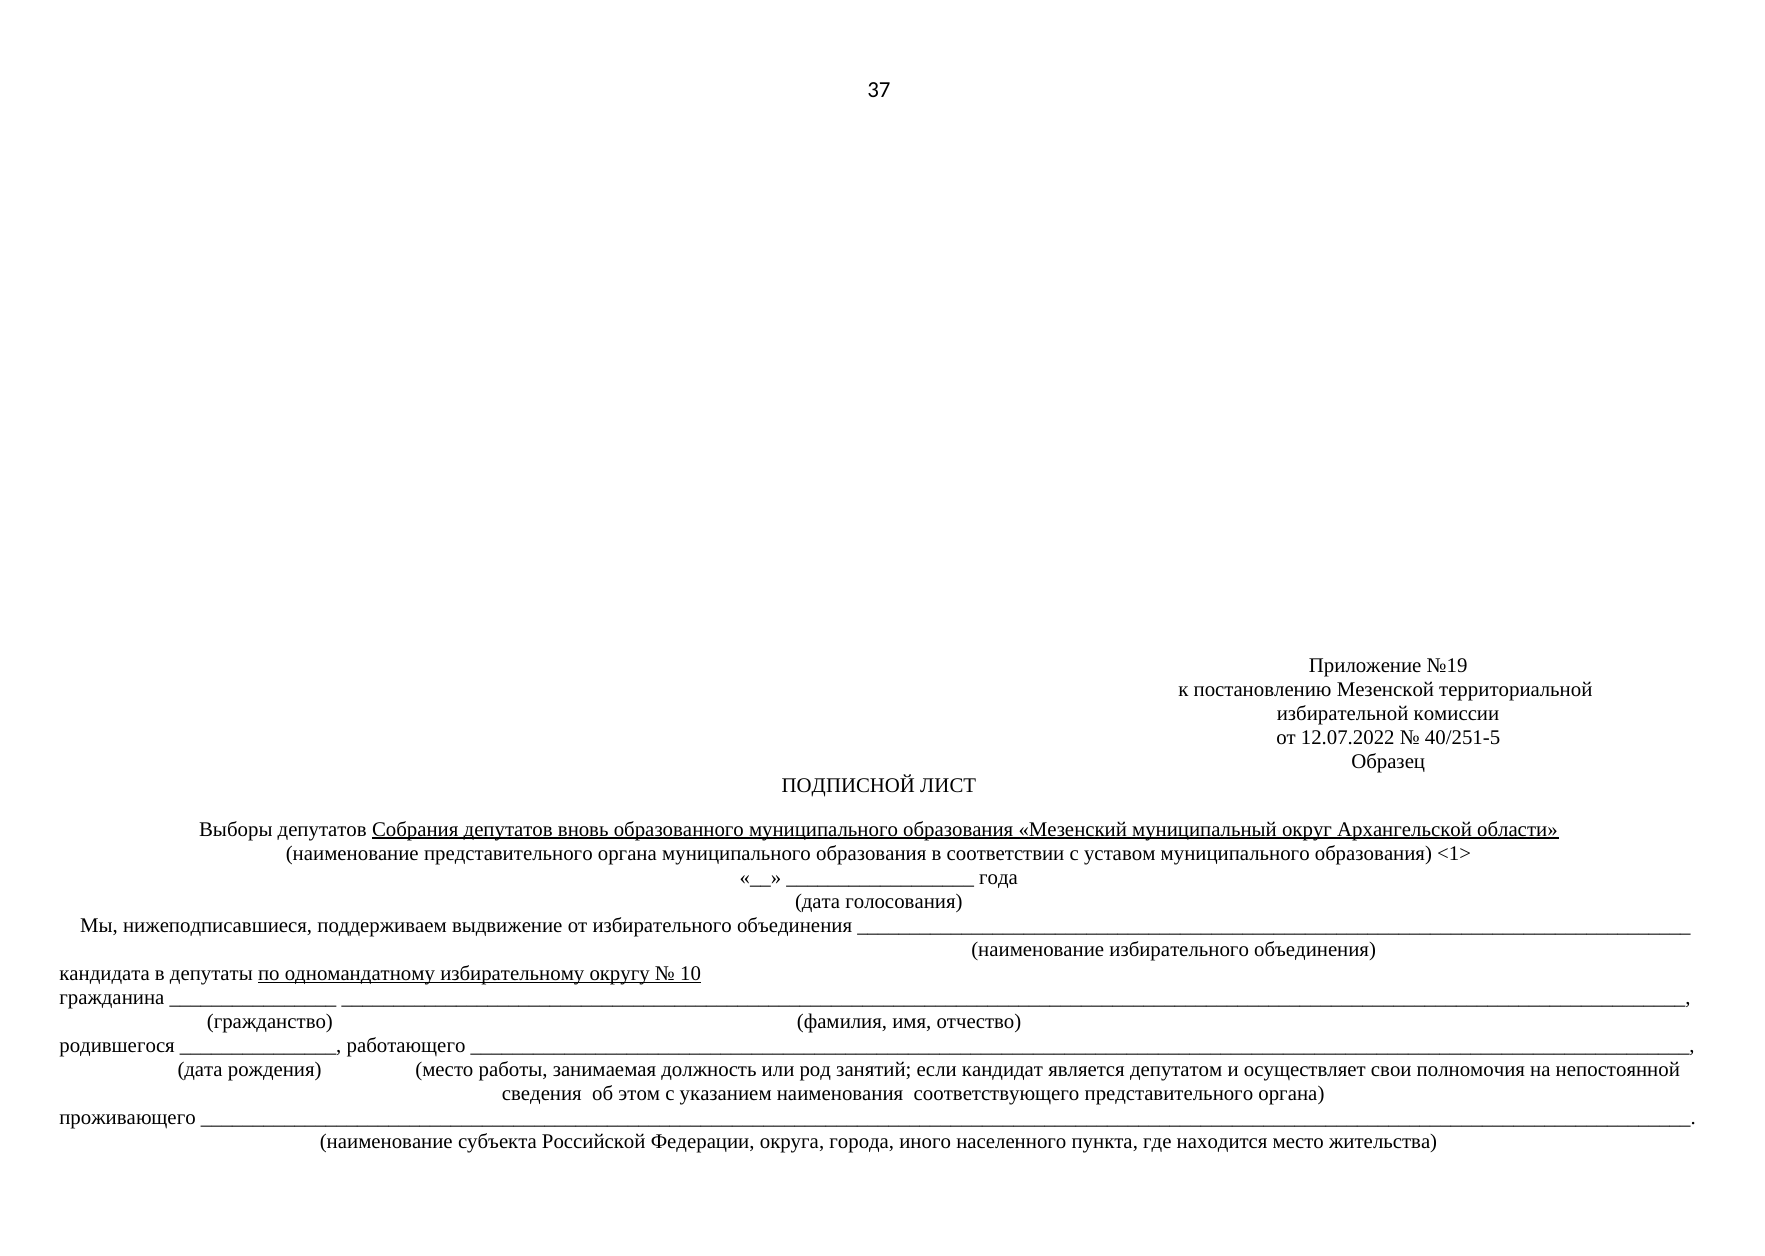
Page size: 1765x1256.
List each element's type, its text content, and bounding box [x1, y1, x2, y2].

text (гражданство) (фамилия, имя, отчество) [59, 1009, 1698, 1033]
text (наименование субъекта Российской Федерации, округа, города, иного населенного пункта, где находится место жительства) [59, 1129, 1698, 1153]
text от 12.07.2022 № 40/251-5 [1078, 725, 1698, 749]
text «__» __________________ года [59, 865, 1698, 889]
text Мы, нижеподписавшиеся, поддерживаем выдвижение от избирательного объединения ________________________________________________________________________________ [59, 913, 1698, 937]
text к постановлению Мезенской территориальной избирательной комиссии [1078, 677, 1698, 725]
text Приложение №19 [1078, 653, 1698, 677]
text Выборы депутатов Собрания депутатов вновь образованного муниципального образования «Мезенский муниципальный округ Архангельской области» [59, 817, 1698, 841]
text родившегося _______________, работающего _____________________________________________________________________________________________________________________, [59, 1033, 1698, 1057]
text кандидата в депутаты по одномандатному избирательному округу № 10 [59, 961, 1698, 985]
text проживающего _______________________________________________________________________________________________________________________________________________. [59, 1105, 1698, 1129]
text ПОДПИСНОЙ ЛИСТ [59, 773, 1698, 797]
text сведения об этом с указанием наименования соответствующего представительного органа) [177, 1081, 1698, 1105]
text (наименование представительного органа муниципального образования в соответствии с уставом муниципального образования) <1> [59, 841, 1698, 865]
text (дата рождения) (место работы, занимаемая должность или род занятий; если кандидат является депутатом и осуществляет свои полномочия на непостоянной [177, 1057, 1698, 1081]
text (наименование избирательного объединения) [575, 937, 1698, 961]
text (дата голосования) [59, 889, 1698, 913]
text Образец [1078, 749, 1698, 773]
text гражданина ________________ _________________________________________________________________________________________________________________________________, [59, 985, 1698, 1009]
